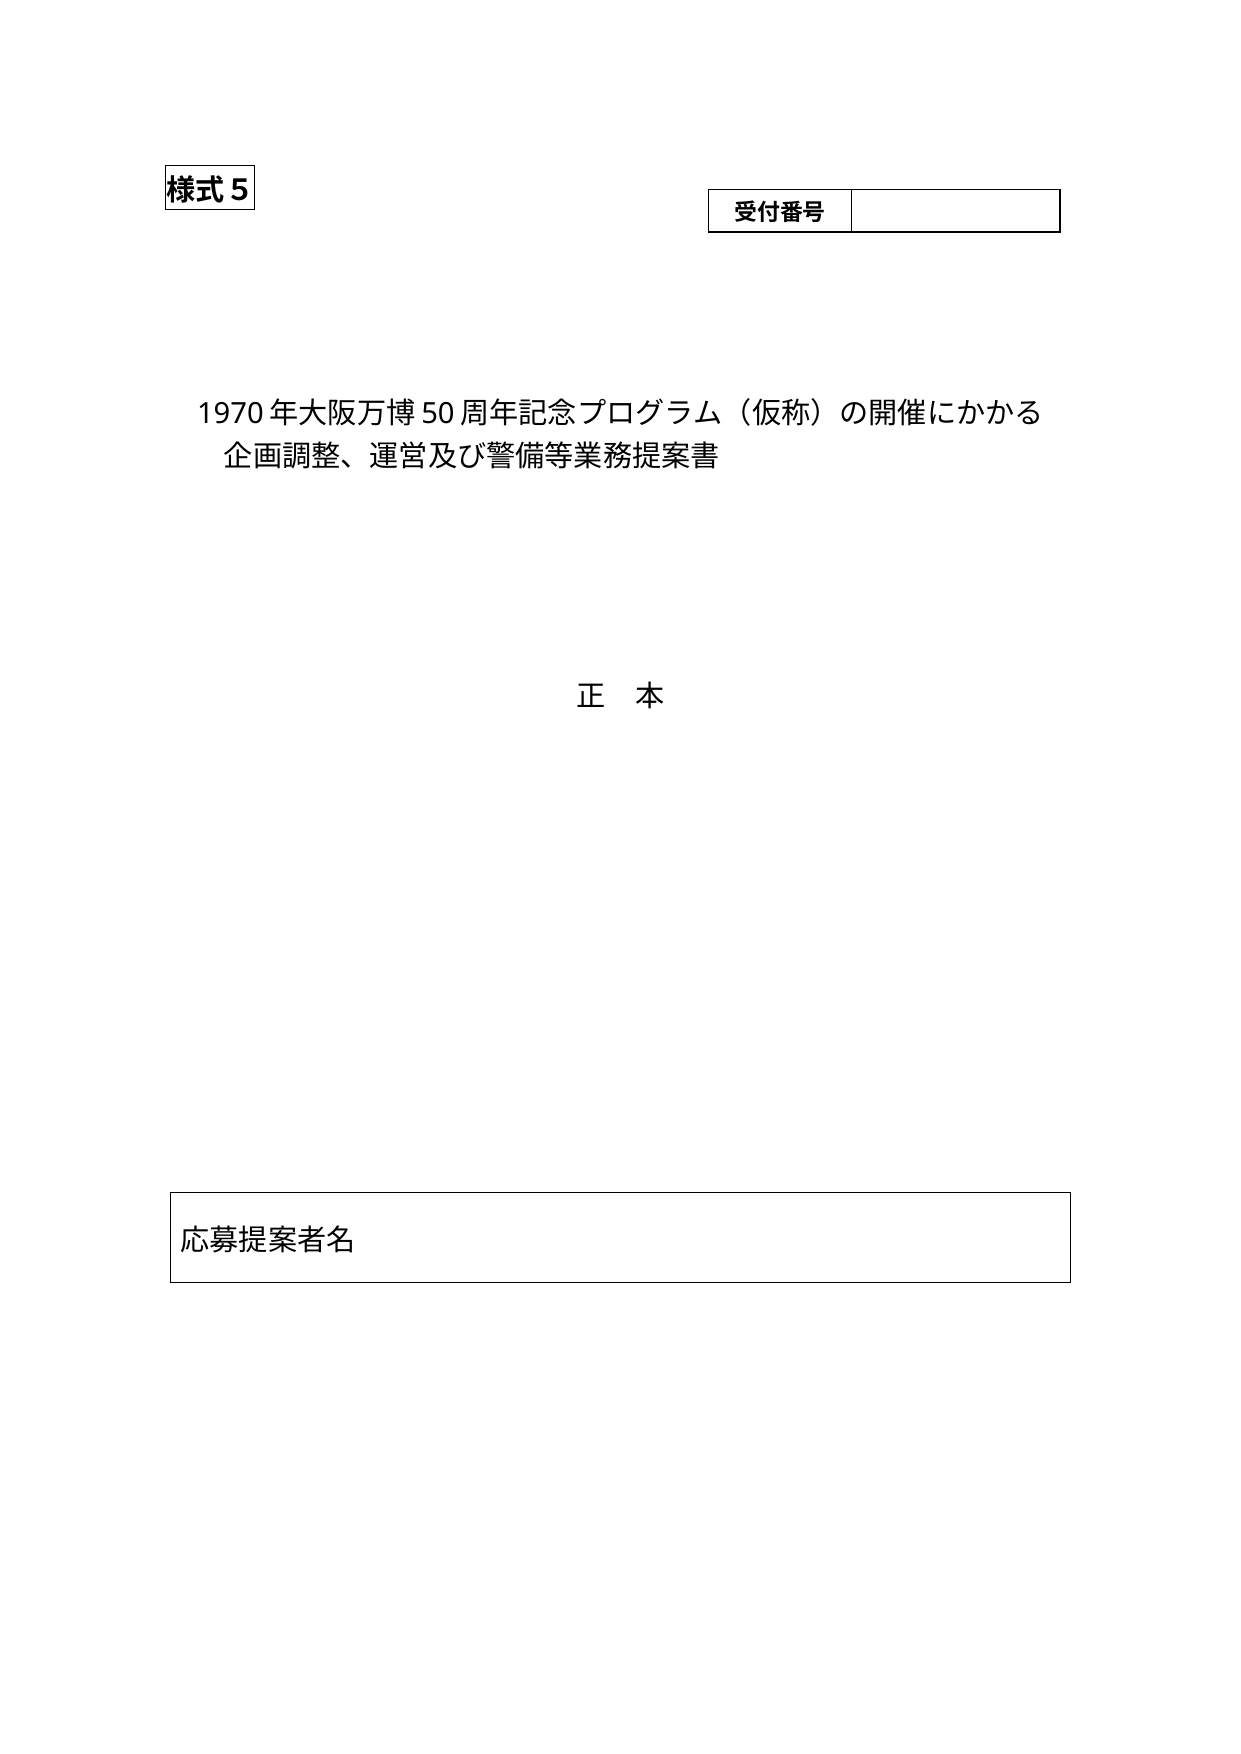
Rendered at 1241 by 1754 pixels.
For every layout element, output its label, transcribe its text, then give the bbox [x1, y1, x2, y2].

text 正 本 [165, 673, 1075, 715]
text 1970年大阪万博50周年記念プログラム（仮称）の開催にかかる [165, 390, 1075, 432]
table_header 受付番号 [709, 190, 851, 231]
table_header [852, 190, 1059, 231]
text 様式５ [166, 166, 254, 209]
text 様式５ [255, 165, 1075, 210]
text 企画調整、運営及び警備等業務提案書 [165, 432, 1075, 474]
table_header 応募提案者名 [171, 1193, 1070, 1282]
